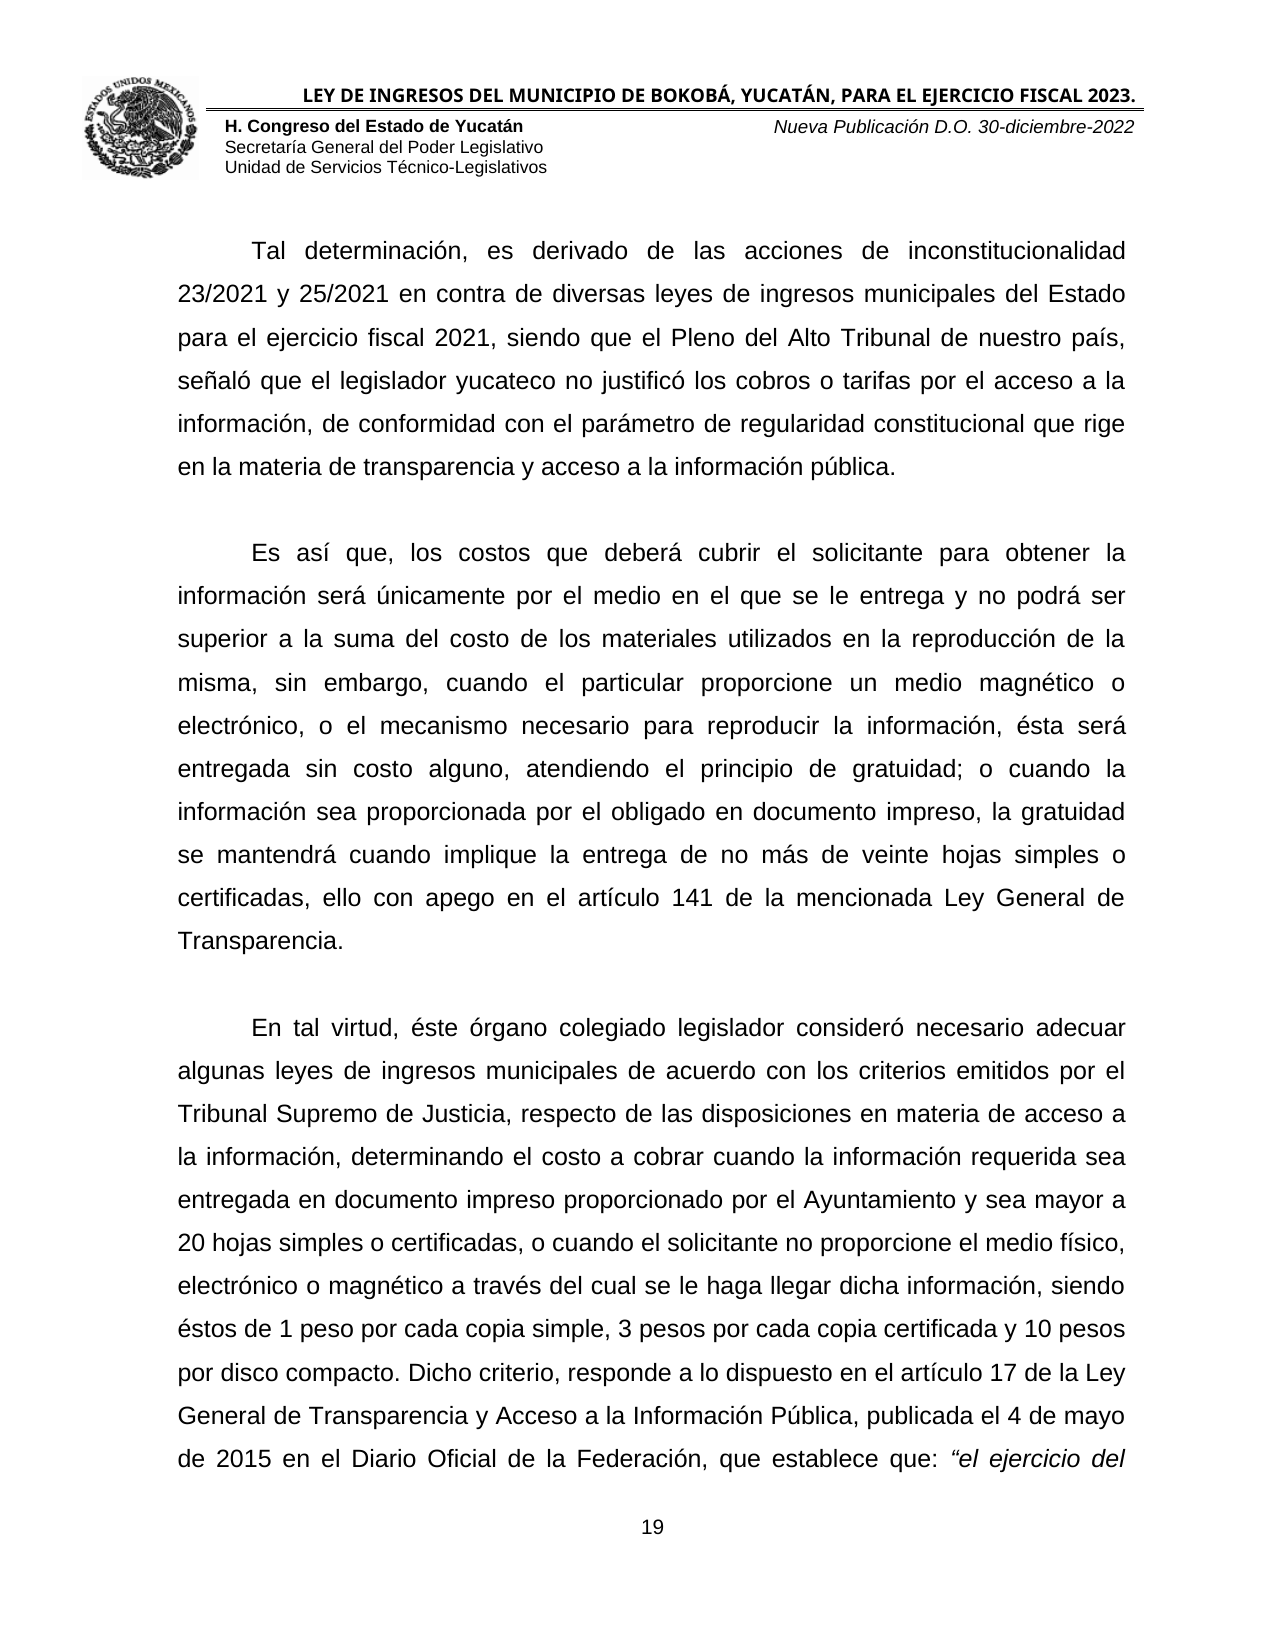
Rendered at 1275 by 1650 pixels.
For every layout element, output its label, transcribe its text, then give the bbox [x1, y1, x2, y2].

text Es así que, los costos que deberá cubrir el solicitante para obtener la información será únicamente por el medio en el que se le entrega y no podrá ser superior a la suma del costo de los materiales utilizados en la reproducción de la misma, sin embargo, cuando el particular proporcione un medio magnético o electrónico, o el mecanismo necesario para reproducir la información, ésta será entregada sin costo alguno, atendiendo el principio de gratuidad; o cuando la información sea proporcionada por el obligado en documento impreso, la gratuidad se mantendrá cuando implique la entrega de no más de veinte hojas simples o certificadas, ello con apego en el artículo 141 de la mencionada Ley General de Transparencia. [177, 538, 1127, 955]
text Tal determinación, es derivado de las acciones de inconstitucionalidad 23/2021 y 25/2021 en contra de diversas leyes de ingresos municipales del Estado para el ejercicio fiscal 2021, siendo que el Pleno del Alto Tribunal de nuestro país, señaló que el legislador yucateco no justificó los cobros o tarifas por el acceso a la información, de conformidad con el parámetro de regularidad constitucional que rige en la materia de transparencia y acceso a la información pública. [177, 236, 1127, 481]
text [177, 1013, 1127, 1473]
